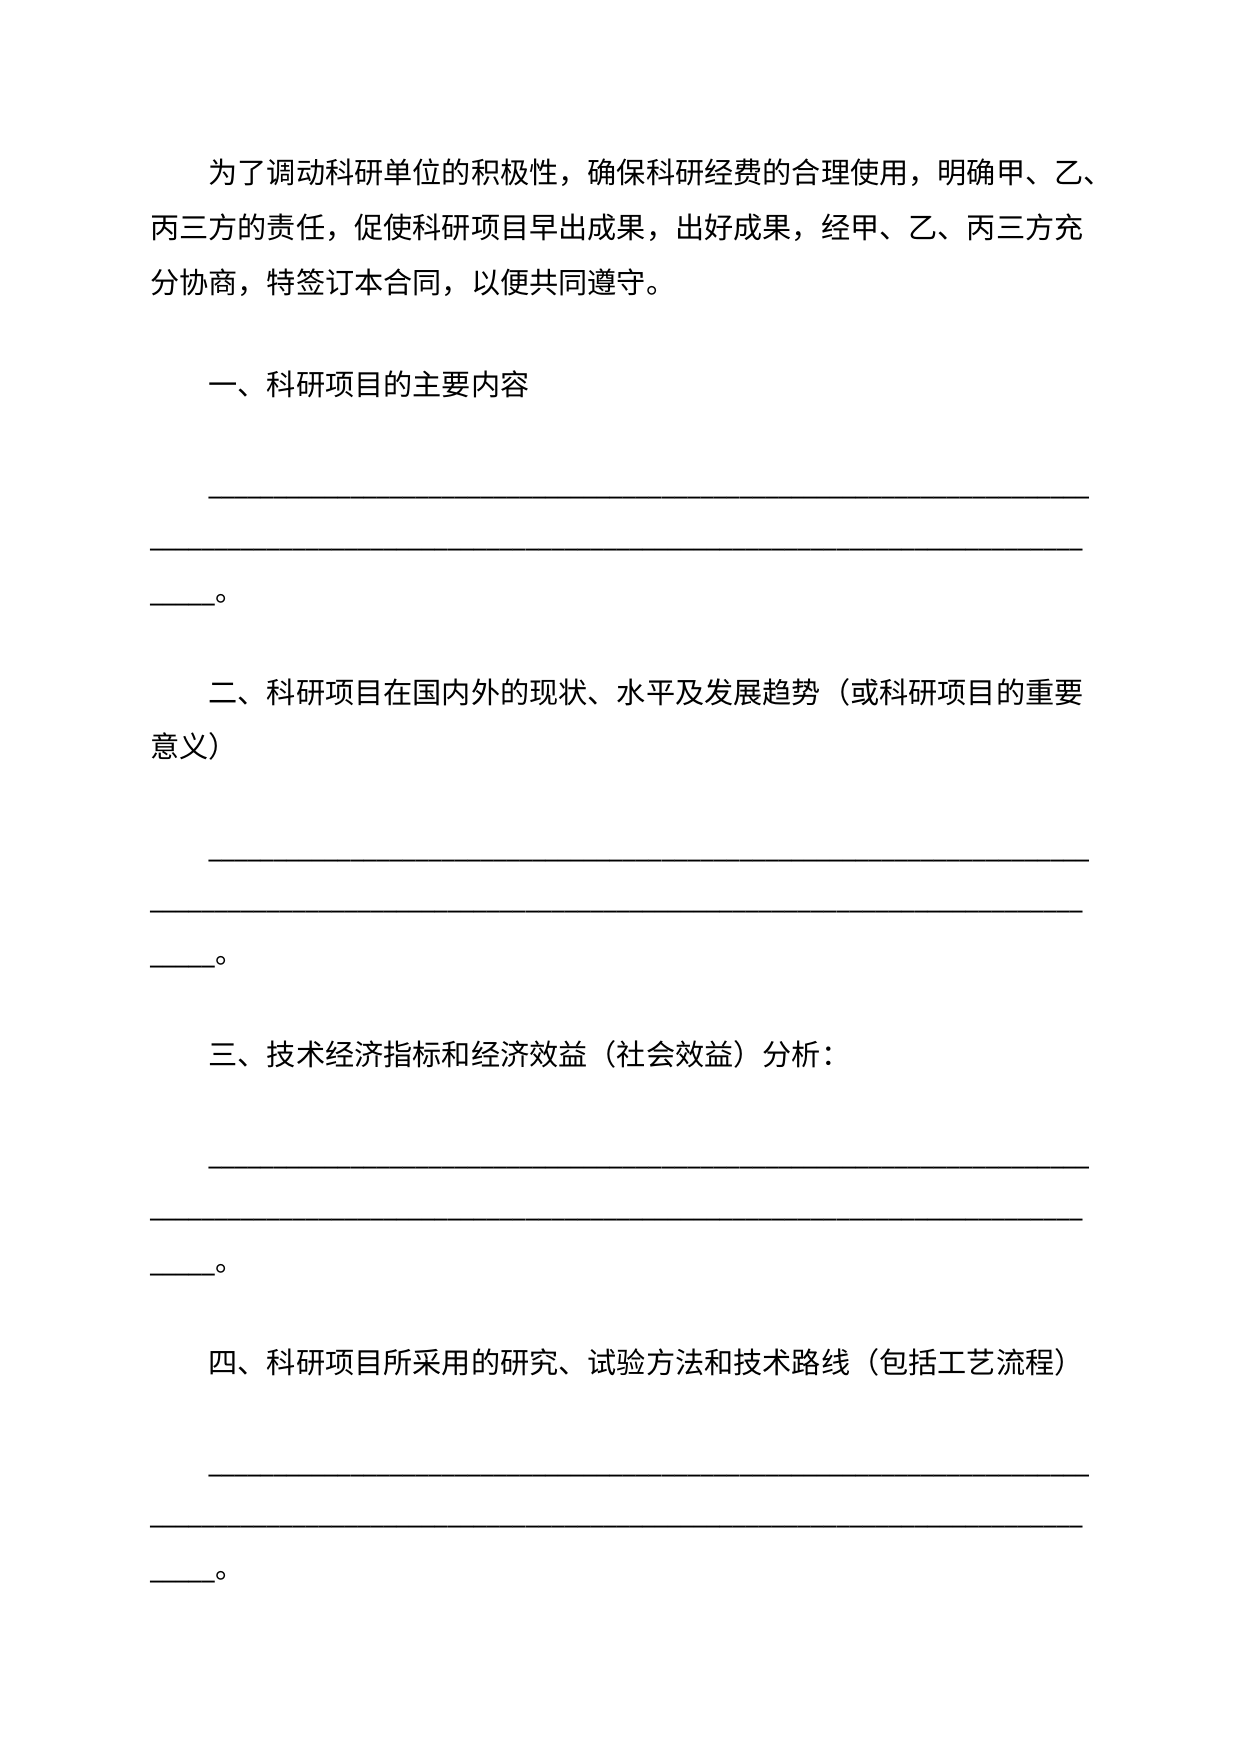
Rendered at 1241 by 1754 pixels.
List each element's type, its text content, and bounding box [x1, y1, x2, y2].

text _________________________________________________________________________________________________________________________________________________。 [150, 463, 1090, 609]
text _________________________________________________________________________________________________________________________________________________。 [150, 1133, 1090, 1280]
text 四、科研项目所采用的研究、试验方法和技术路线（包括工艺流程） [150, 1339, 1090, 1382]
text 一、科研项目的主要内容 [150, 362, 1090, 404]
text _________________________________________________________________________________________________________________________________________________。 [150, 826, 1090, 972]
text 三、技术经济指标和经济效益（社会效益）分析： [150, 1032, 1090, 1074]
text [150, 1441, 1090, 1587]
text 二、科研项目在国内外的现状、水平及发展趋势（或科研项目的重要意义） [150, 669, 1090, 766]
text 为了调动科研单位的积极性，确保科研经费的合理使用，明确甲、乙、丙三方的责任，促使科研项目早出成果，出好成果，经甲、乙、丙三方充分协商，特签订本合同，以便共同遵守。 [150, 150, 1090, 302]
